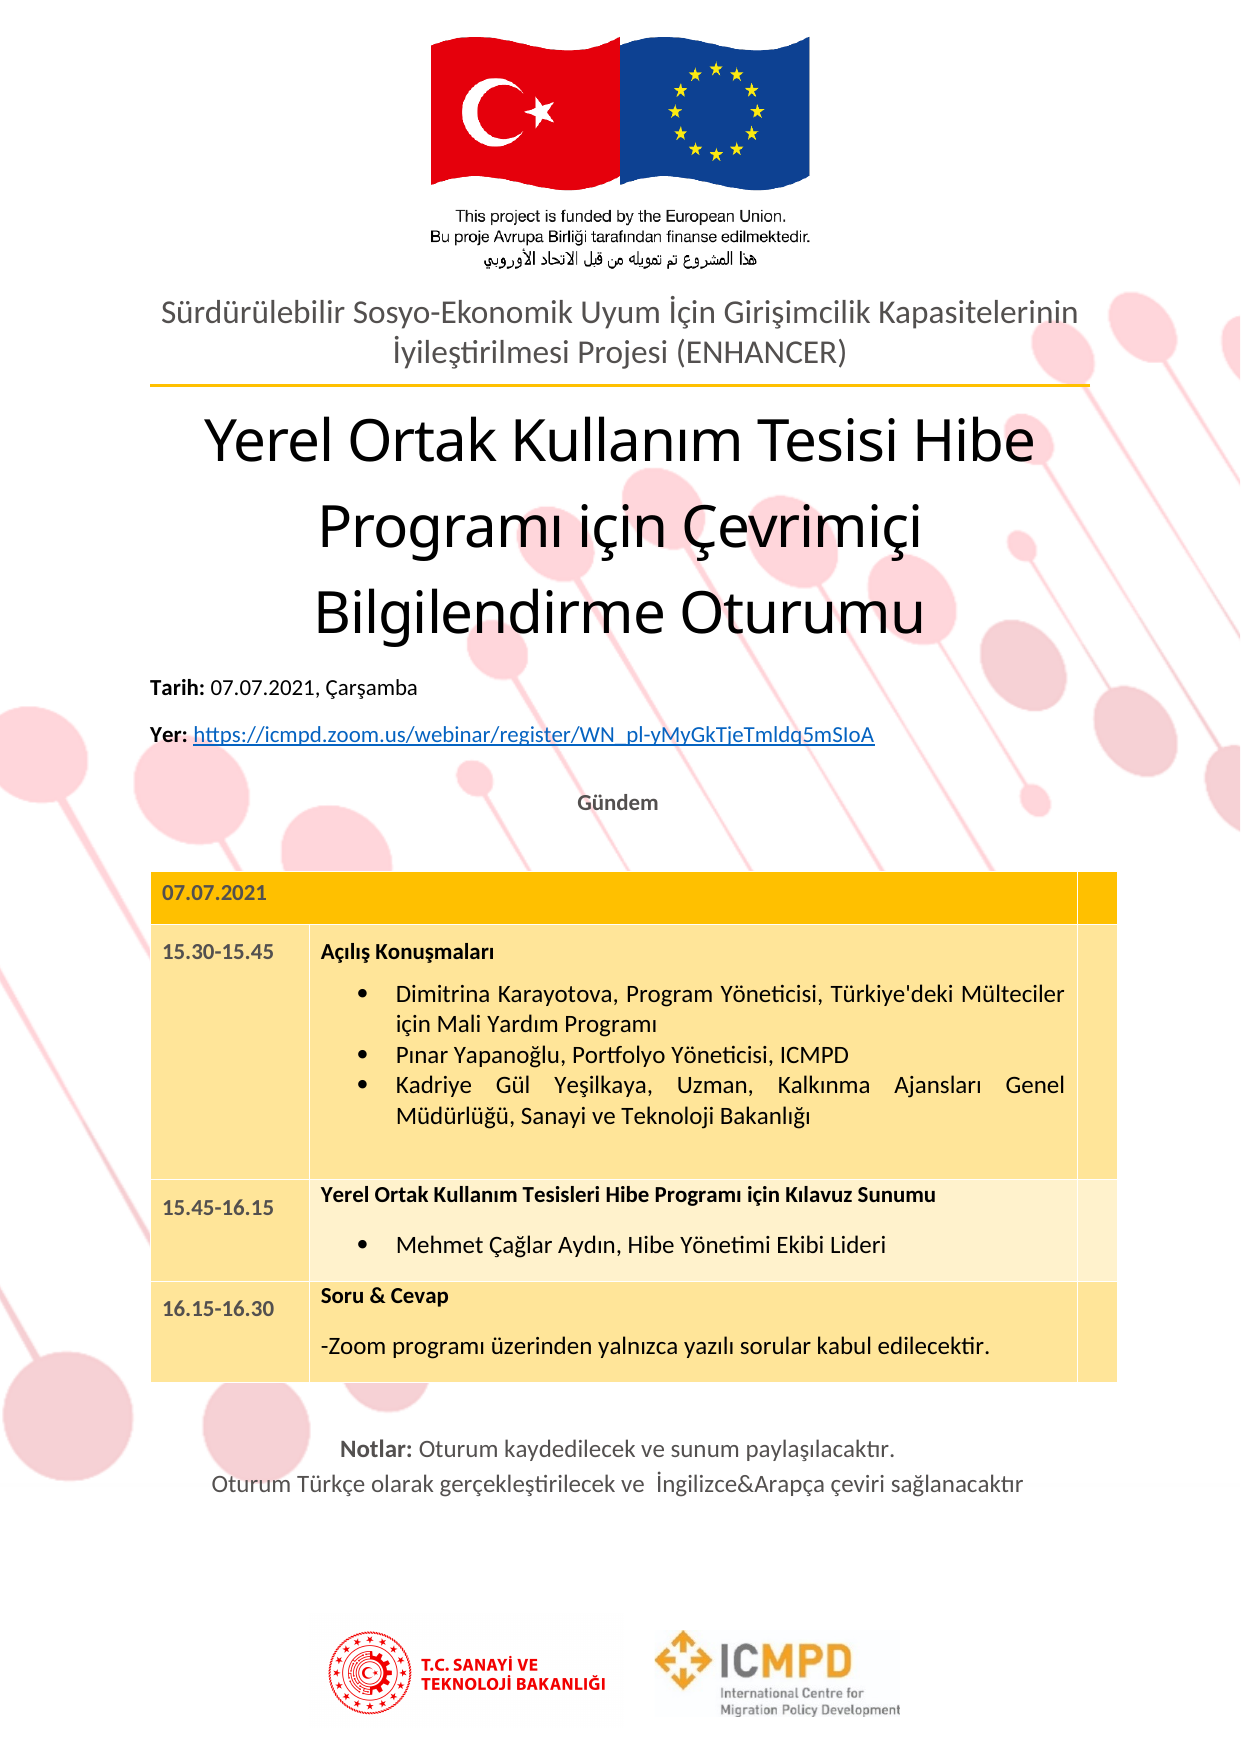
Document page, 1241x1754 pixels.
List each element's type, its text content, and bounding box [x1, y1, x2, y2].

table_header 07.07.2021 [151, 872, 1077, 924]
picture [654, 1630, 900, 1717]
picture [308, 1613, 625, 1728]
table_cell [1078, 1282, 1117, 1382]
table_cell 16.15-16.30 [151, 1282, 309, 1382]
text Oturum Türkçe olarak gerçekleştirilecek ve İngilizce&Arapça çeviri sağlanacaktır [150, 1469, 1086, 1499]
table_cell Yerel Ortak Kullanım Tesisleri Hibe Programı için Kılavuz Sunumu Mehmet Çağlar Aydın, Hibe Yönetimi Ekibi Lideri [310, 1180, 1077, 1281]
table_header [1078, 872, 1117, 924]
text Notlar: Oturum kaydedilecek ve sunum paylaşılacaktır. [150, 1434, 1086, 1464]
table_cell Açılış Konuşmaları Dimitrina Karayotova, Program Yöneticisi, Türkiye'deki Mülteciler için Mali Yardım Programı Pınar Yapanoğlu, Portfolyo Yöneticisi, ICMPD Kadriye Gül Yeşilkaya, Uzman, Kalkınma Ajansları Genel Müdürlüğü, Sanayi ve Teknoloji Bakanlığı [310, 925, 1077, 1179]
table_cell [1078, 1180, 1117, 1281]
picture [0, 0, 1241, 1487]
table_cell 15.45-16.15 [151, 1180, 309, 1281]
text Yer: https://icmpd.zoom.us/webinar/register/WN_pl-yMyGkTjeTmldq5mSIoA [150, 720, 1090, 748]
text Tarih: 07.07.2021, Çarşamba [150, 673, 1090, 701]
table_cell [1078, 925, 1117, 1179]
text Sürdürülebilir Sosyo-Ekonomik Uyum İçin Girişimcilik Kapasitelerinin İyileştirilmesi Projesi (ENHANCER) [150, 291, 1090, 384]
text Yerel Ortak Kullanım Tesisi Hibe Programı için Çevrimiçi Bilgilendirme Oturumu [150, 399, 1090, 650]
text Gündem [150, 788, 1086, 816]
table_cell Soru & Cevap -Zoom programı üzerinden yalnızca yazılı sorular kabul edilecektir. [310, 1282, 1077, 1382]
table_cell 15.30-15.45 [151, 925, 309, 1179]
